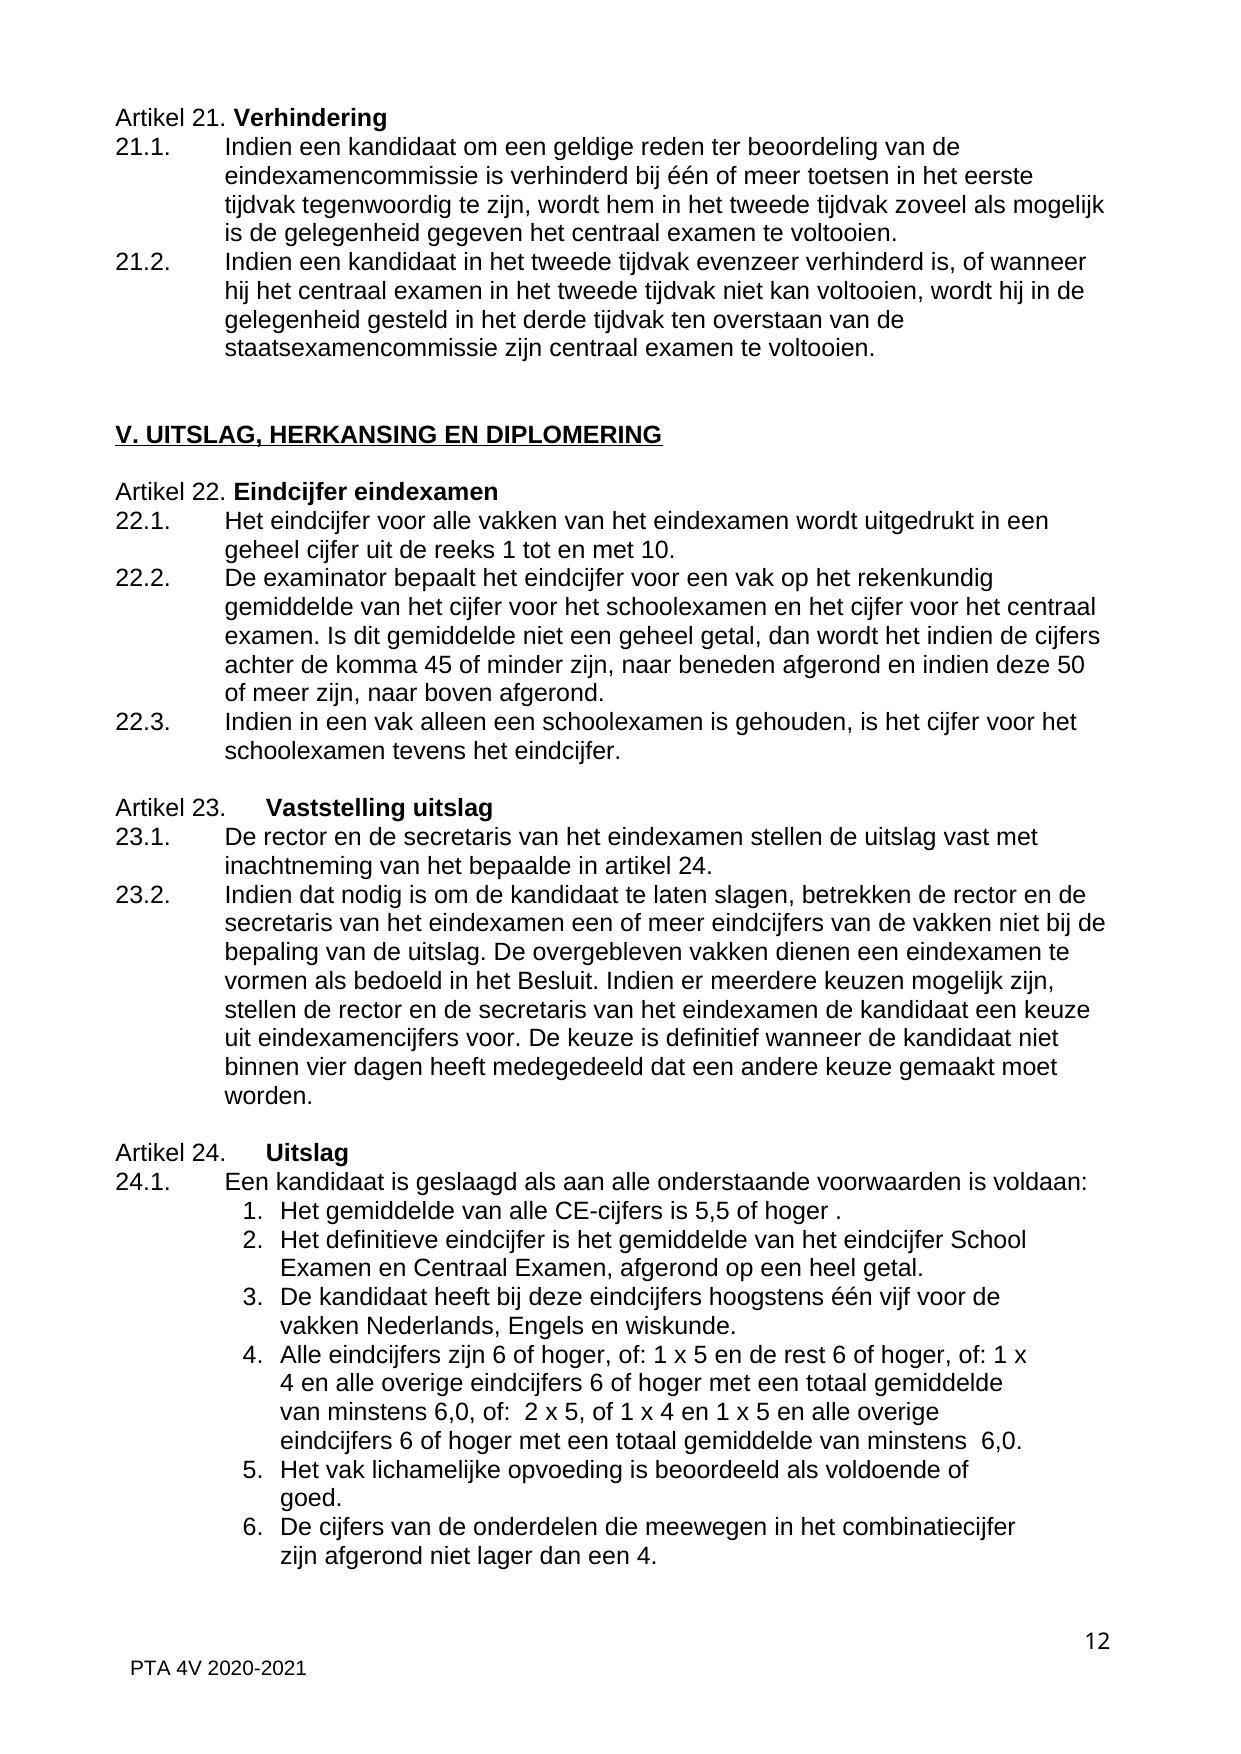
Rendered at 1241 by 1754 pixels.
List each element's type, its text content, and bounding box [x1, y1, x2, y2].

text 22.2. De examinator bepaalt het eindcijfer voor een vak op het rekenkundig gemiddelde van het cijfer voor het schoolexamen en het cijfer voor het centraal examen. Is dit gemiddelde niet een geheel getal, dan wordt het indien de cijfers achter de komma 45 of minder zijn, naar beneden afgerond en indien deze 50 of meer zijn, naar boven afgerond. [115, 563, 1110, 707]
text 22.1. Het eindcijfer voor alle vakken van het eindexamen wordt uitgedrukt in een geheel cijfer uit de reeks 1 tot en met 10. [115, 506, 1110, 563]
text V. UITSLAG, HERKANSING EN DIPLOMERING [115, 419, 1110, 448]
text 24.1. Een kandidaat is geslaagd als aan alle onderstaande voorwaarden is voldaan: [115, 1167, 1110, 1196]
text Artikel 22. Eindcijfer eindexamen [115, 477, 1110, 506]
list Het gemiddelde van alle CE-cijfers is 5,5 of hoger . [242, 1196, 1035, 1224]
list Alle eindcijfers zijn 6 of hoger, of: 1 x 5 en de rest 6 of hoger, of: 1 x 4 en alle overige eindcijfers 6 of hoger met een totaal gemiddelde van minstens 6,0, of: 2 x 5, of 1 x 4 en 1 x 5 en alle overige eindcijfers 6 of hoger met een totaal gemiddelde van minstens 6,0. [242, 1339, 1035, 1454]
list Het vak lichamelijke opvoeding is beoordeeld als voldoende of goed. [242, 1454, 1035, 1512]
text 21.2. Indien een kandidaat in het tweede tijdvak evenzeer verhinderd is, of wanneer hij het centraal examen in het tweede tijdvak niet kan voltooien, wordt hij in de gelegenheid gesteld in het derde tijdvak ten overstaan van de staatsexamencommissie zijn centraal examen te voltooien. [115, 247, 1110, 362]
text Artikel 23. Vaststelling uitslag [115, 793, 1110, 822]
list Het definitieve eindcijfer is het gemiddelde van het eindcijfer School Examen en Centraal Examen, afgerond op een heel getal. [242, 1224, 1035, 1282]
list De kandidaat heeft bij deze eindcijfers hoogstens één vijf voor de vakken Nederlands, Engels en wiskunde. [242, 1282, 1035, 1339]
text Artikel 21. Verhindering [115, 103, 1110, 132]
text 22.3. Indien in een vak alleen een schoolexamen is gehouden, is het cijfer voor het schoolexamen tevens het eindcijfer. [115, 707, 1110, 764]
text 23.1. De rector en de secretaris van het eindexamen stellen de uitslag vast met inachtneming van het bepaalde in artikel 24. [115, 822, 1110, 879]
text 21.1. Indien een kandidaat om een geldige reden ter beoordeling van de eindexamencommissie is verhinderd bij één of meer toetsen in het eerste tijdvak tegenwoordig te zijn, wordt hem in het tweede tijdvak zoveel als mogelijk is de gelegenheid gegeven het centraal examen te voltooien. [115, 132, 1110, 247]
list De cijfers van de onderdelen die meewegen in het combinatiecijfer zijn afgerond niet lager dan een 4. [242, 1512, 1035, 1569]
text Artikel 24. Uitslag [115, 1138, 1110, 1167]
text 23.2. Indien dat nodig is om de kandidaat te laten slagen, betrekken de rector en de secretaris van het eindexamen een of meer eindcijfers van de vakken niet bij de bepaling van de uitslag. De overgebleven vakken dienen een eindexamen te vormen als bedoeld in het Besluit. Indien er meerdere keuzen mogelijk zijn, stellen de rector en de secretaris van het eindexamen de kandidaat een keuze uit eindexamencijfers voor. De keuze is definitief wanneer de kandidaat niet binnen vier dagen heeft medegedeeld dat een andere keuze gemaakt moet worden. [115, 879, 1110, 1109]
